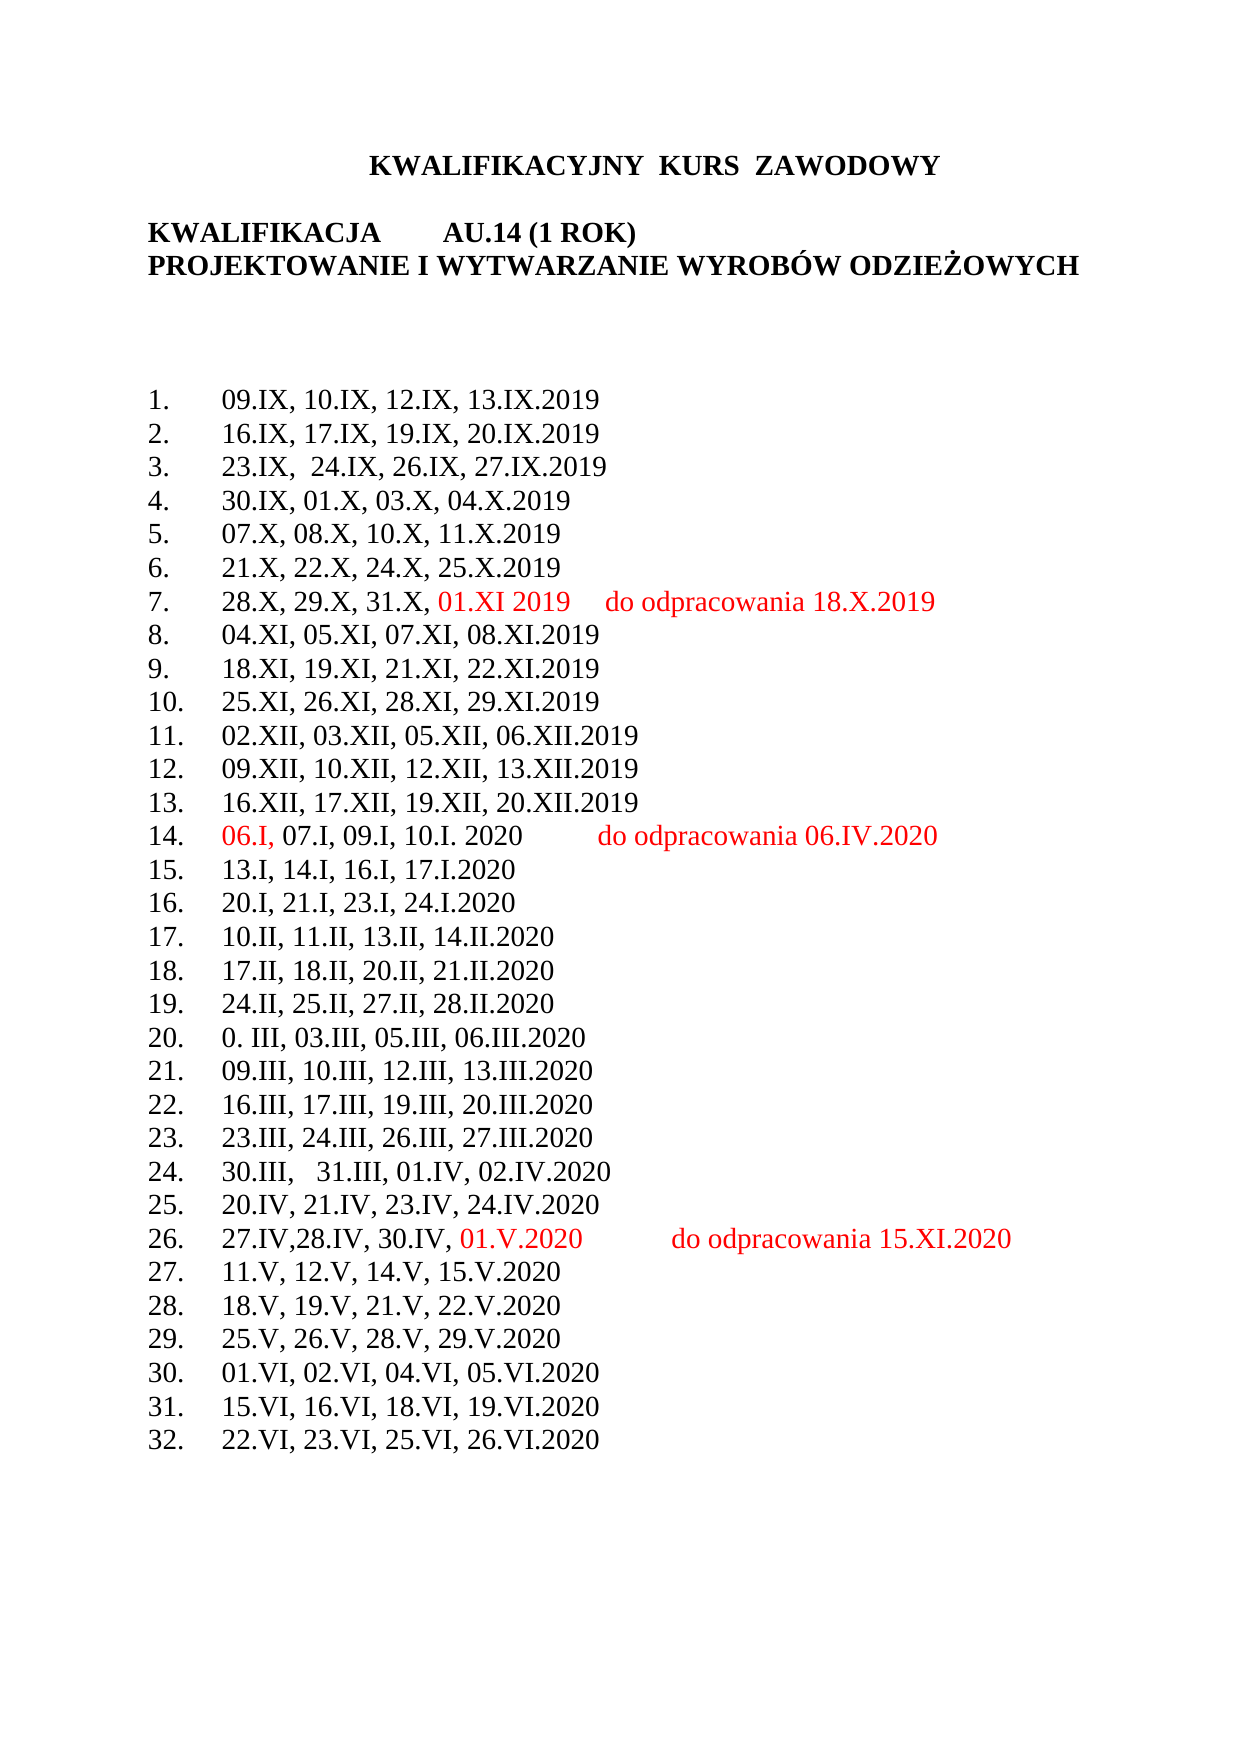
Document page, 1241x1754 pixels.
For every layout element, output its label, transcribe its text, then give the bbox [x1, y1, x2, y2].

text 17. 10.II, 11.II, 13.II, 14.II.2020 [148, 919, 1093, 953]
text 7. 28.X, 29.X, 31.X, 01.XI 2019 do odpracowania 18.X.2019 [148, 584, 1093, 617]
text 30. 01.VI, 02.VI, 04.VI, 05.VI.2020 [148, 1355, 1093, 1389]
text 20. 0. III, 03.III, 05.III, 06.III.2020 [148, 1020, 1093, 1053]
text 27. 11.V, 12.V, 14.V, 15.V.2020 [148, 1254, 1093, 1288]
text 25. 20.IV, 21.IV, 23.IV, 24.IV.2020 [148, 1187, 1093, 1221]
text 19. 24.II, 25.II, 27.II, 28.II.2020 [148, 986, 1093, 1020]
text 9. 18.XI, 19.XI, 21.XI, 22.XI.2019 [148, 651, 1093, 684]
text 11. 02.XII, 03.XII, 05.XII, 06.XII.2019 [148, 718, 1093, 751]
text 15. 13.I, 14.I, 16.I, 17.I.2020 [148, 852, 1093, 886]
text PROJEKTOWANIE I WYTWARZANIE WYROBÓW ODZIEŻOWYCH [148, 248, 1093, 282]
text 18. 17.II, 18.II, 20.II, 21.II.2020 [148, 953, 1093, 986]
text 31. 15.VI, 16.VI, 18.VI, 19.VI.2020 [148, 1389, 1093, 1422]
text 5. 07.X, 08.X, 10.X, 11.X.2019 [148, 517, 1093, 550]
text 23. 23.III, 24.III, 26.III, 27.III.2020 [148, 1120, 1093, 1154]
text 32. 22.VI, 23.VI, 25.VI, 26.VI.2020 [148, 1422, 1093, 1456]
text KWALIFIKACJA AU.14 (1 ROK) [148, 215, 1093, 248]
text 2. 16.IX, 17.IX, 19.IX, 20.IX.2019 [148, 416, 1093, 449]
text 14. 06.I, 07.I, 09.I, 10.I. 2020 do odpracowania 06.IV.2020 [148, 818, 1093, 852]
text 6. 21.X, 22.X, 24.X, 25.X.2019 [148, 550, 1093, 584]
text 3. 23.IX, 24.IX, 26.IX, 27.IX.2019 [148, 449, 1093, 483]
text 8. 04.XI, 05.XI, 07.XI, 08.XI.2019 [148, 617, 1093, 651]
text 22. 16.III, 17.III, 19.III, 20.III.2020 [148, 1087, 1093, 1120]
text 21. 09.III, 10.III, 12.III, 13.III.2020 [148, 1053, 1093, 1087]
text KWALIFIKACYJNY KURS ZAWODOWY [295, 148, 1093, 181]
text 4. 30.IX, 01.X, 03.X, 04.X.2019 [148, 483, 1093, 517]
text 26. 27.IV,28.IV, 30.IV, 01.V.2020 do odpracowania 15.XI.2020 [148, 1221, 1093, 1254]
text 1. 09.IX, 10.IX, 12.IX, 13.IX.2019 [148, 382, 1093, 416]
text 12. 09.XII, 10.XII, 12.XII, 13.XII.2019 [148, 751, 1093, 785]
text 24. 30.III, 31.III, 01.IV, 02.IV.2020 [148, 1154, 1093, 1187]
text 10. 25.XI, 26.XI, 28.XI, 29.XI.2019 [148, 684, 1093, 718]
text 29. 25.V, 26.V, 28.V, 29.V.2020 [148, 1322, 1093, 1355]
text 13. 16.XII, 17.XII, 19.XII, 20.XII.2019 [148, 785, 1093, 818]
text 16. 20.I, 21.I, 23.I, 24.I.2020 [148, 886, 1093, 919]
text 28. 18.V, 19.V, 21.V, 22.V.2020 [148, 1288, 1093, 1322]
